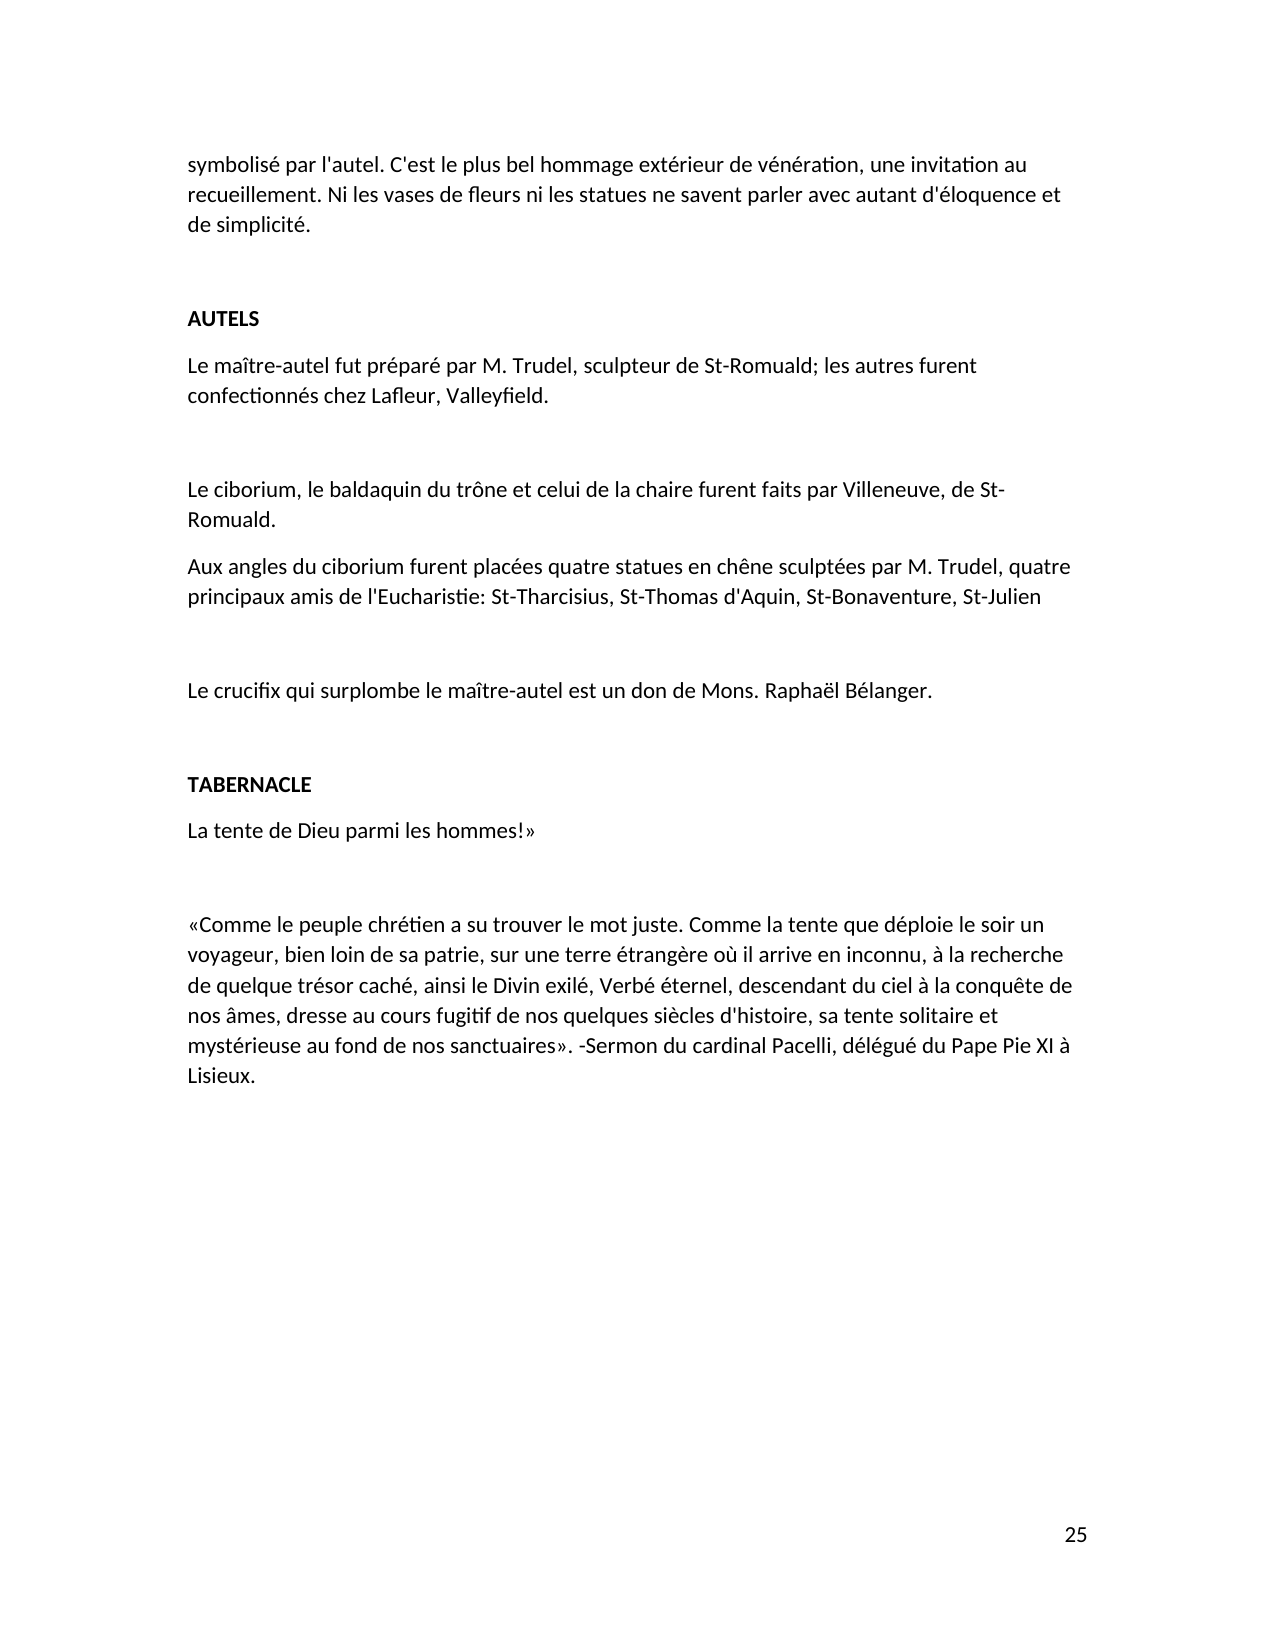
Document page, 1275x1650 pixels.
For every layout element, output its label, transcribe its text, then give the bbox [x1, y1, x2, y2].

text TABERNACLE [187, 770, 1087, 798]
text Le ciborium, le baldaquin du trône et celui de la chaire furent faits par Villeneuve, de St-Romuald. [187, 475, 1087, 533]
text Le maître-autel fut préparé par M. Trudel, sculpteur de St-Romuald; les autres furent confectionnés chez Lafleur, Valleyfield. [187, 351, 1087, 409]
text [187, 150, 1087, 238]
text La tente de Dieu parmi les hommes!» [187, 817, 1087, 845]
text Aux angles du ciborium furent placées quatre statues en chêne sculptées par M. Trudel, quatre principaux amis de l'Eucharistie: St-Tharcisius, St-Thomas d'Aquin, St-Bonaventure, St-Julien [187, 552, 1087, 610]
text AUTELS [187, 304, 1087, 332]
text «Comme le peuple chrétien a su trouver le mot juste. Comme la tente que déploie le soir un voyageur, bien loin de sa patrie, sur une terre étrangère où il arrive en inconnu, à la recherche de quelque trésor caché, ainsi le Divin exilé, Verbé éternel, descendant du ciel à la conquête de nos âmes, dresse au cours fugitif de nos quelques siècles d'histoire, sa tente solitaire et mystérieuse au fond de nos sanctuaires». -Sermon du cardinal Pacelli, délégué du Pape Pie XI à Lisieux. [187, 910, 1087, 1089]
text Le crucifix qui surplombe le maître-autel est un don de Mons. Raphaël Bélanger. [187, 676, 1087, 704]
